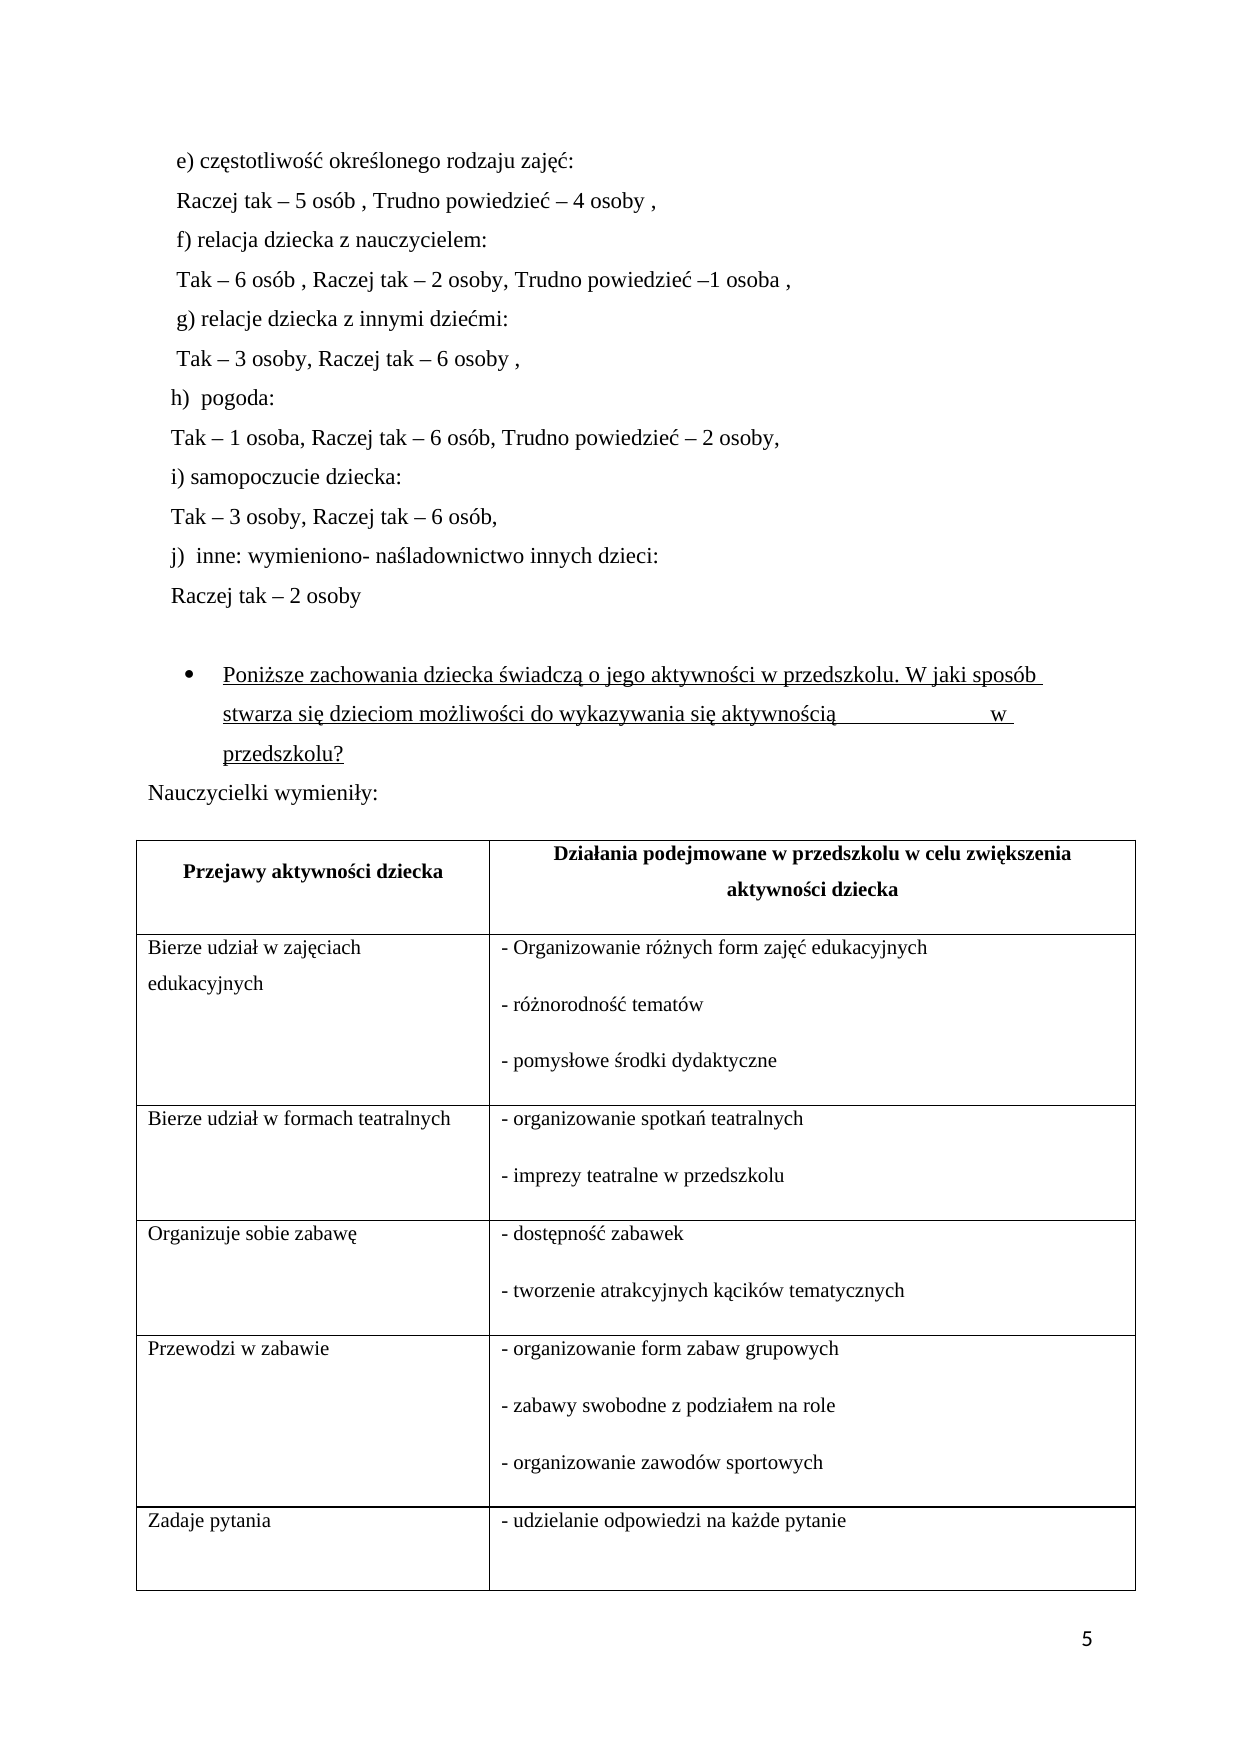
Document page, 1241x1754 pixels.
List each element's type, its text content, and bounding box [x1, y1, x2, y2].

text Tak – 3 osoby, Raczej tak – 6 osoby , [148, 345, 1093, 371]
text Raczej tak – 5 osób , Trudno powiedzieć – 4 osoby , [148, 187, 1093, 213]
table_header Działania podejmowane w przedszkolu w celu zwiększenia aktywności dziecka [490, 841, 1135, 933]
text f) relacja dziecka z nauczycielem: [148, 227, 1093, 253]
table_header Przejawy aktywności dziecka [137, 841, 489, 933]
text Tak – 3 osoby, Raczej tak – 6 osób, [148, 503, 1093, 529]
text Tak – 6 osób , Raczej tak – 2 osoby, Trudno powiedzieć –1 osoba , [148, 266, 1093, 292]
table_cell Bierze udział w zajęciach edukacyjnych [137, 935, 489, 1105]
text Tak – 1 osoba, Raczej tak – 6 osób, Trudno powiedzieć – 2 osoby, [148, 424, 1093, 450]
list Poniższe zachowania dziecka świadczą o jego aktywności w przedszkolu. W jaki sposób stwarza się dzieciom możliwości do wykazywania się aktywnością w przedszkolu? [185, 661, 1093, 766]
table_cell - organizowanie spotkań teatralnych - imprezy teatralne w przedszkolu [490, 1106, 1135, 1220]
text i) samopoczucie dziecka: [148, 463, 1093, 490]
text e) częstotliwość określonego rodzaju zajęć: [148, 148, 1093, 174]
table_cell Przewodzi w zabawie [137, 1336, 489, 1506]
table_cell - Organizowanie różnych form zajęć edukacyjnych - różnorodność tematów - pomysłowe środki dydaktyczne [490, 935, 1135, 1105]
text Raczej tak – 2 osoby [148, 582, 1093, 608]
text g) relacje dziecka z innymi dziećmi: [148, 306, 1093, 332]
text h) pogoda: [148, 384, 1093, 411]
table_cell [490, 1508, 1135, 1590]
table_cell - dostępność zabawek - tworzenie atrakcyjnych kącików tematycznych [490, 1221, 1135, 1335]
table_cell Zadaje pytania [137, 1508, 489, 1590]
text j) inne: wymieniono- naśladownictwo innych dzieci: [148, 542, 1093, 569]
table_cell Bierze udział w formach teatralnych [137, 1106, 489, 1220]
text Nauczycielki wymieniły: [148, 779, 1093, 806]
table_cell Organizuje sobie zabawę [137, 1221, 489, 1335]
table_cell - organizowanie form zabaw grupowych - zabawy swobodne z podziałem na role - organizowanie zawodów sportowych [490, 1336, 1135, 1506]
